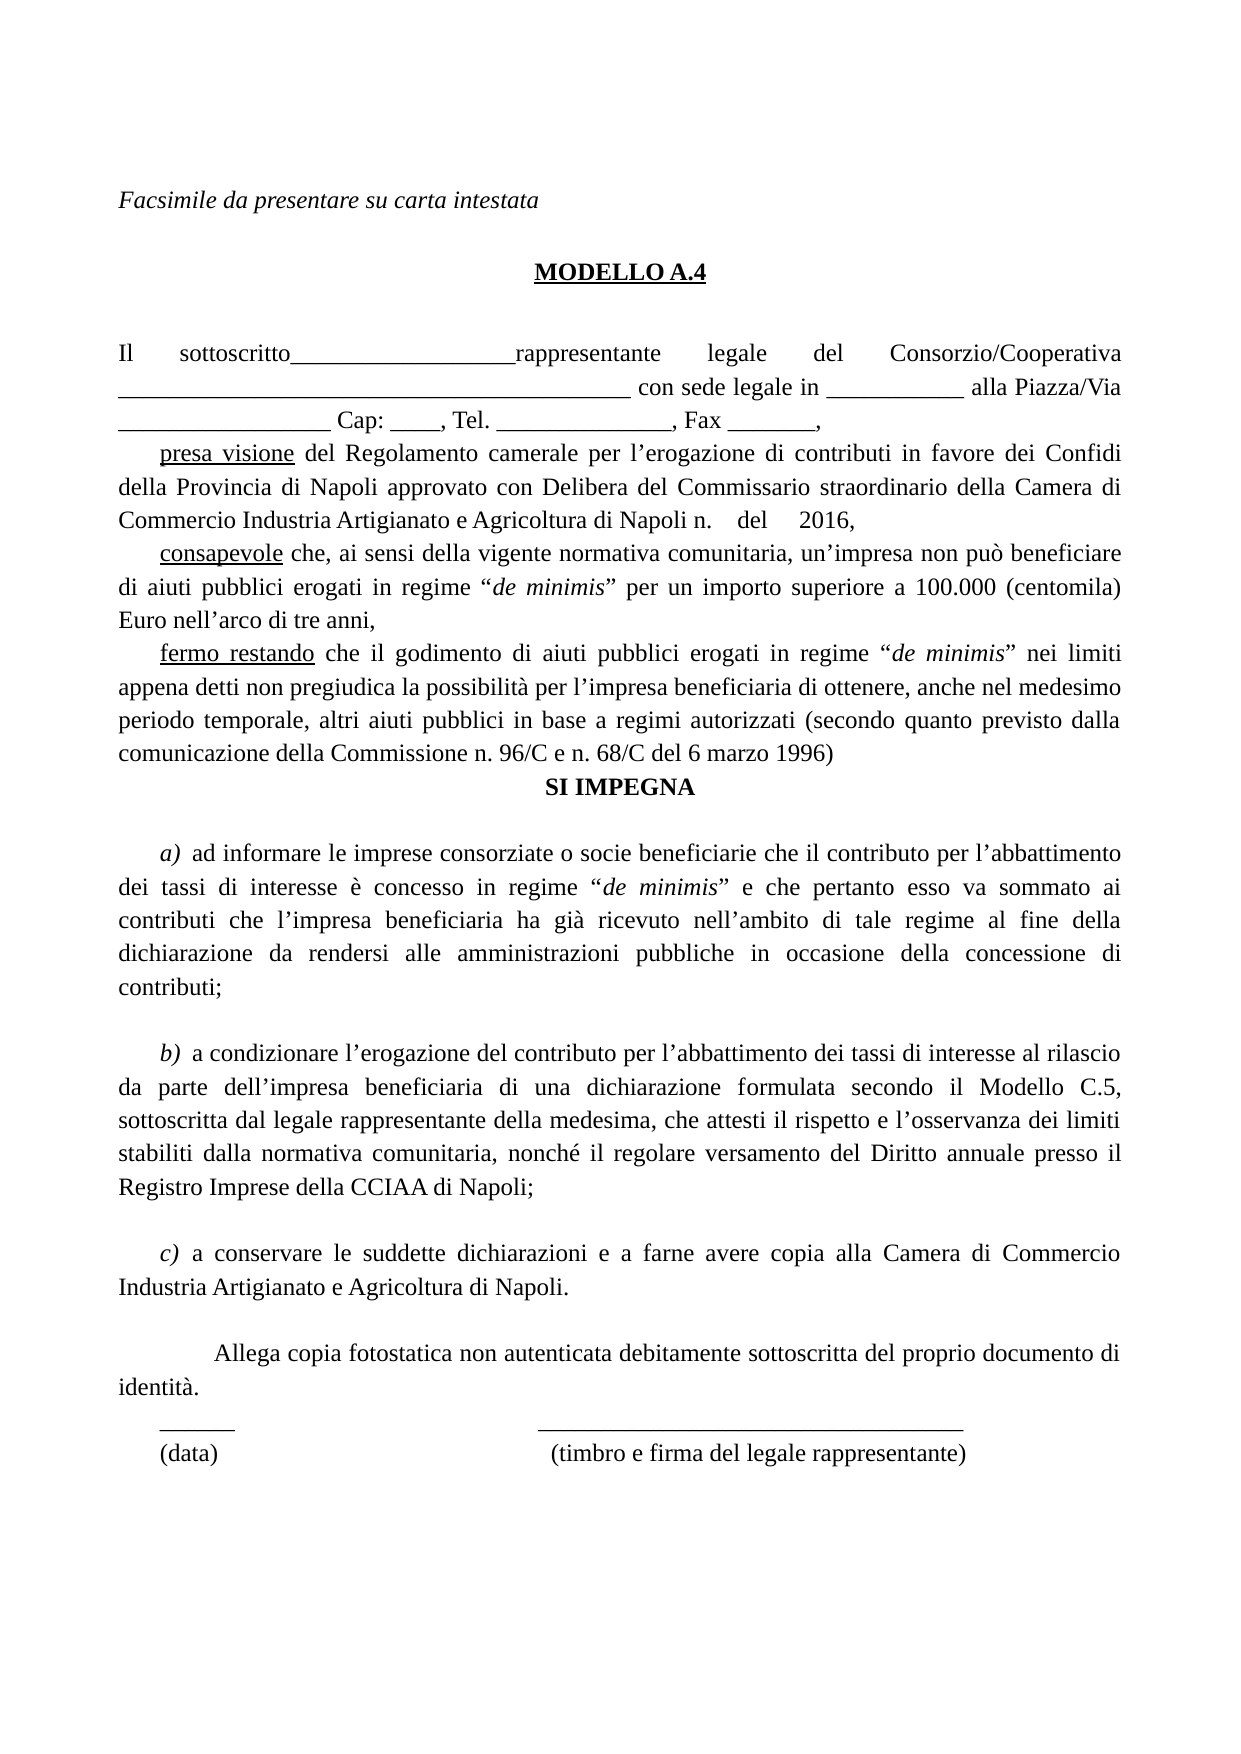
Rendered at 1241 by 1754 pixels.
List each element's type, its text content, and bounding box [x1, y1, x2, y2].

text consapevole che, ai sensi della vigente normativa comunitaria, un’impresa non può beneficiare di aiuti pubblici erogati in regime “de minimis” per un importo superiore a 100.000 (centomila) Euro nell’arco di tre anni, [118, 534, 1122, 634]
text Allega copia fotostatica non autenticata debitamente sottoscritta del proprio documento di identità. [118, 1334, 1122, 1401]
text MODELLO A.4 [118, 257, 1122, 286]
text Facsimile da presentare su carta intestata [118, 181, 1122, 214]
text b) a condizionare l’erogazione del contributo per l’abbattimento dei tassi di interesse al rilascio da parte dell’impresa beneficiaria di una dichiarazione formulata secondo il Modello C.5, sottoscritta dal legale rappresentante della medesima, che attesti il rispetto e l’osservanza dei limiti stabiliti dalla normativa comunitaria, nonché il regolare versamento del Diritto annuale presso il Registro Imprese della CCIAA di Napoli; [118, 1034, 1122, 1201]
text (data) (timbro e firma del legale rappresentante) [118, 1434, 1122, 1467]
text c) a conservare le suddette dichiarazioni e a farne avere copia alla Camera di Commercio Industria Artigianato e Agricoltura di Napoli. [118, 1234, 1122, 1301]
text SI IMPEGNA [118, 767, 1122, 801]
text a) ad informare le imprese consorziate o socie beneficiarie che il contributo per l’abbattimento dei tassi di interesse è concesso in regime “de minimis” e che pertanto esso va sommato ai contributi che l’impresa beneficiaria ha già ricevuto nell’ambito di tale regime al fine della dichiarazione da rendersi alle amministrazioni pubbliche in occasione della concessione di contributi; [118, 834, 1122, 1001]
text Il sottoscritto__________________rappresentante legale del Consorzio/Cooperativa _________________________________________ con sede legale in ___________ alla Piazza/Via _________________ Cap: ____, Tel. ______________, Fax _______, [118, 334, 1122, 434]
text ______ __________________________________ [118, 1401, 1122, 1434]
text fermo restando che il godimento di aiuti pubblici erogati in regime “de minimis” nei limiti appena detti non pregiudica la possibilità per l’impresa beneficiaria di ottenere, anche nel medesimo periodo temporale, altri aiuti pubblici in base a regimi autorizzati (secondo quanto previsto dalla comunicazione della Commissione n. 96/C e n. 68/C del 6 marzo 1996) [118, 634, 1122, 767]
text presa visione del Regolamento camerale per l’erogazione di contributi in favore dei Confidi della Provincia di Napoli approvato con Delibera del Commissario straordinario della Camera di Commercio Industria Artigianato e Agricoltura di Napoli n. del 2016, [118, 434, 1122, 534]
